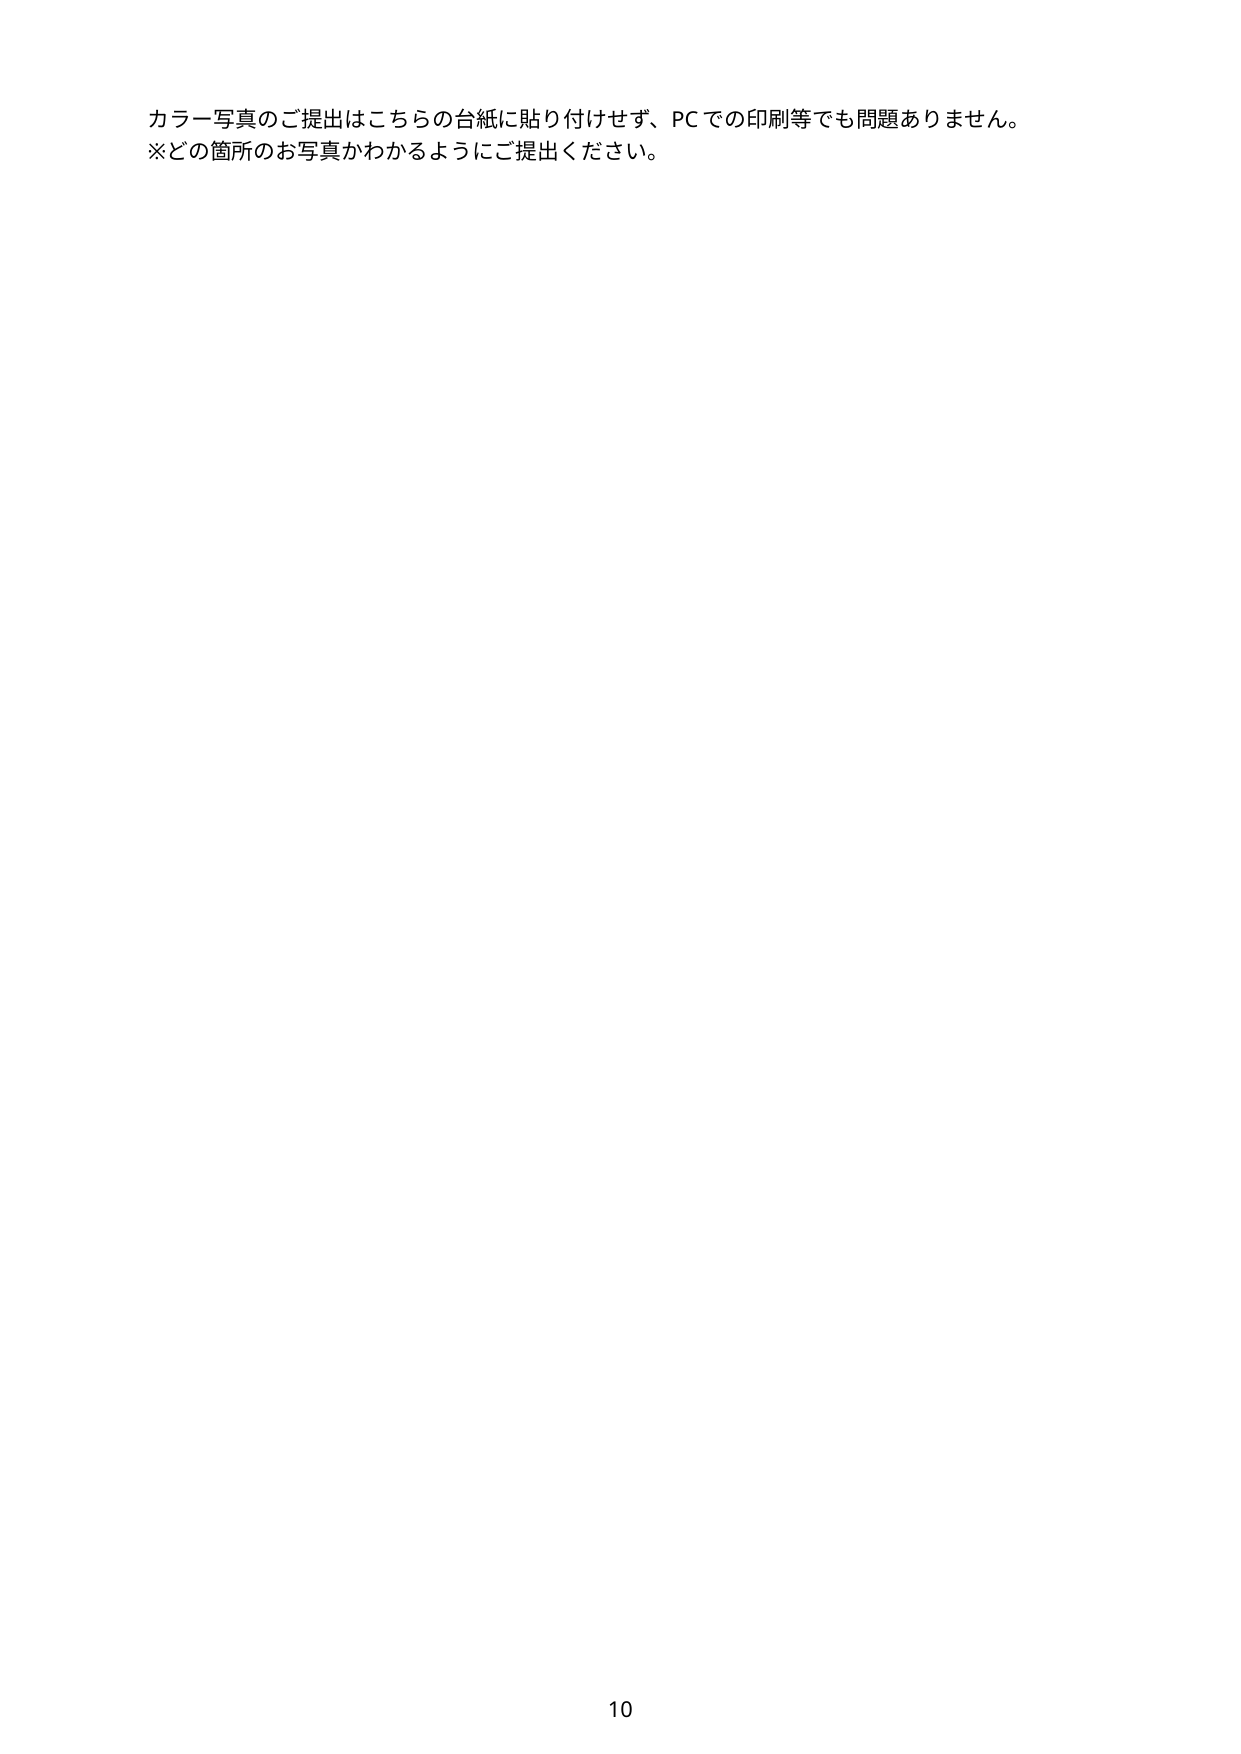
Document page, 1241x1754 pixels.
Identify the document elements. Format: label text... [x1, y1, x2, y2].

text カラー写真のご提出はこちらの台紙に貼り付けせず、PCでの印刷等でも問題ありません。 [148, 102, 1092, 134]
text ※どの箇所のお写真かわかるようにご提出ください。 [148, 134, 1092, 166]
